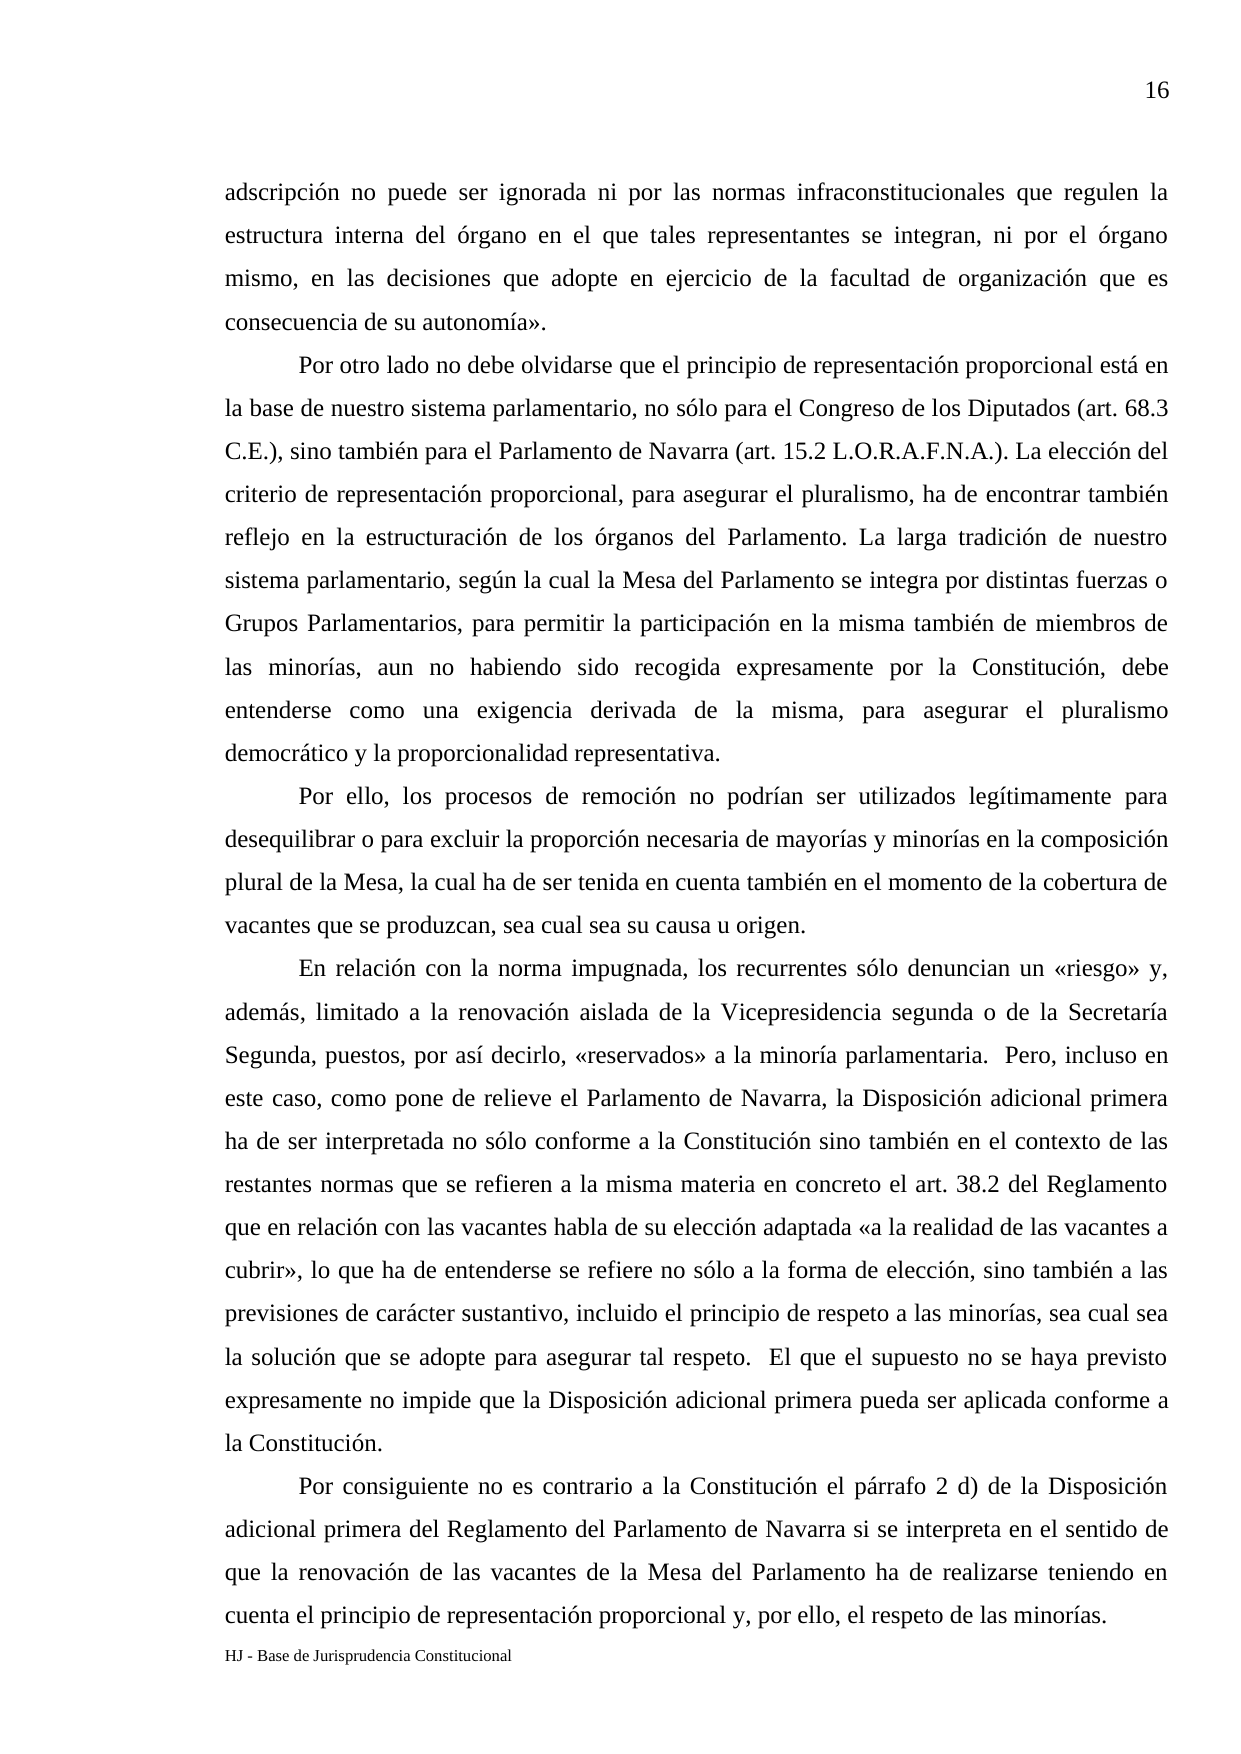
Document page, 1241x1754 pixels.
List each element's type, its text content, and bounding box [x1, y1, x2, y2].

text Por ello, los procesos de remoción no podrían ser utilizados legítimamente para desequilibrar o para excluir la proporción necesaria de mayorías y minorías en la composición plural de la Mesa, la cual ha de ser tenida en cuenta también en el momento de la cobertura de vacantes que se produzcan, sea cual sea su causa u origen. [224, 781, 1169, 939]
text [224, 177, 1169, 335]
text Por consiguiente no es contrario a la Constitución el párrafo 2 d) de la Disposición adicional primera del Reglamento del Parlamento de Navarra si se interpreta en el sentido de que la renovación de las vacantes de la Mesa del Parlamento ha de realizarse teniendo en cuenta el principio de representación proporcional y, por ello, el respeto de las minorías. [224, 1471, 1169, 1629]
text Por otro lado no debe olvidarse que el principio de representación proporcional está en la base de nuestro sistema parlamentario, no sólo para el Congreso de los Diputados (art. 68.3 C.E.), sino también para el Parlamento de Navarra (art. 15.2 L.O.R.A.F.N.A.). La elección del criterio de representación proporcional, para asegurar el pluralismo, ha de encontrar también reflejo en la estructuración de los órganos del Parlamento. La larga tradición de nuestro sistema parlamentario, según la cual la Mesa del Parlamento se integra por distintas fuerzas o Grupos Parlamentarios, para permitir la participación en la misma también de miembros de las minorías, aun no habiendo sido recogida expresamente por la Constitución, debe entenderse como una exigencia derivada de la misma, para asegurar el pluralismo democrático y la proporcionalidad representativa. [224, 350, 1169, 767]
text En relación con la norma impugnada, los recurrentes sólo denuncian un «riesgo» y, además, limitado a la renovación aislada de la Vicepresidencia segunda o de la Secretaría Segunda, puestos, por así decirlo, «reservados» a la minoría parlamentaria. Pero, incluso en este caso, como pone de relieve el Parlamento de Navarra, la Disposición adicional primera ha de ser interpretada no sólo conforme a la Constitución sino también en el contexto de las restantes normas que se refieren a la misma materia en concreto el art. 38.2 del Reglamento que en relación con las vacantes habla de su elección adaptada «a la realidad de las vacantes a cubrir», lo que ha de entenderse se refiere no sólo a la forma de elección, sino también a las previsiones de carácter sustantivo, incluido el principio de respeto a las minorías, sea cual sea la solución que se adopte para asegurar tal respeto. El que el supuesto no se haya previsto expresamente no impide que la Disposición adicional primera pueda ser aplicada conforme a la Constitución. [224, 953, 1169, 1457]
